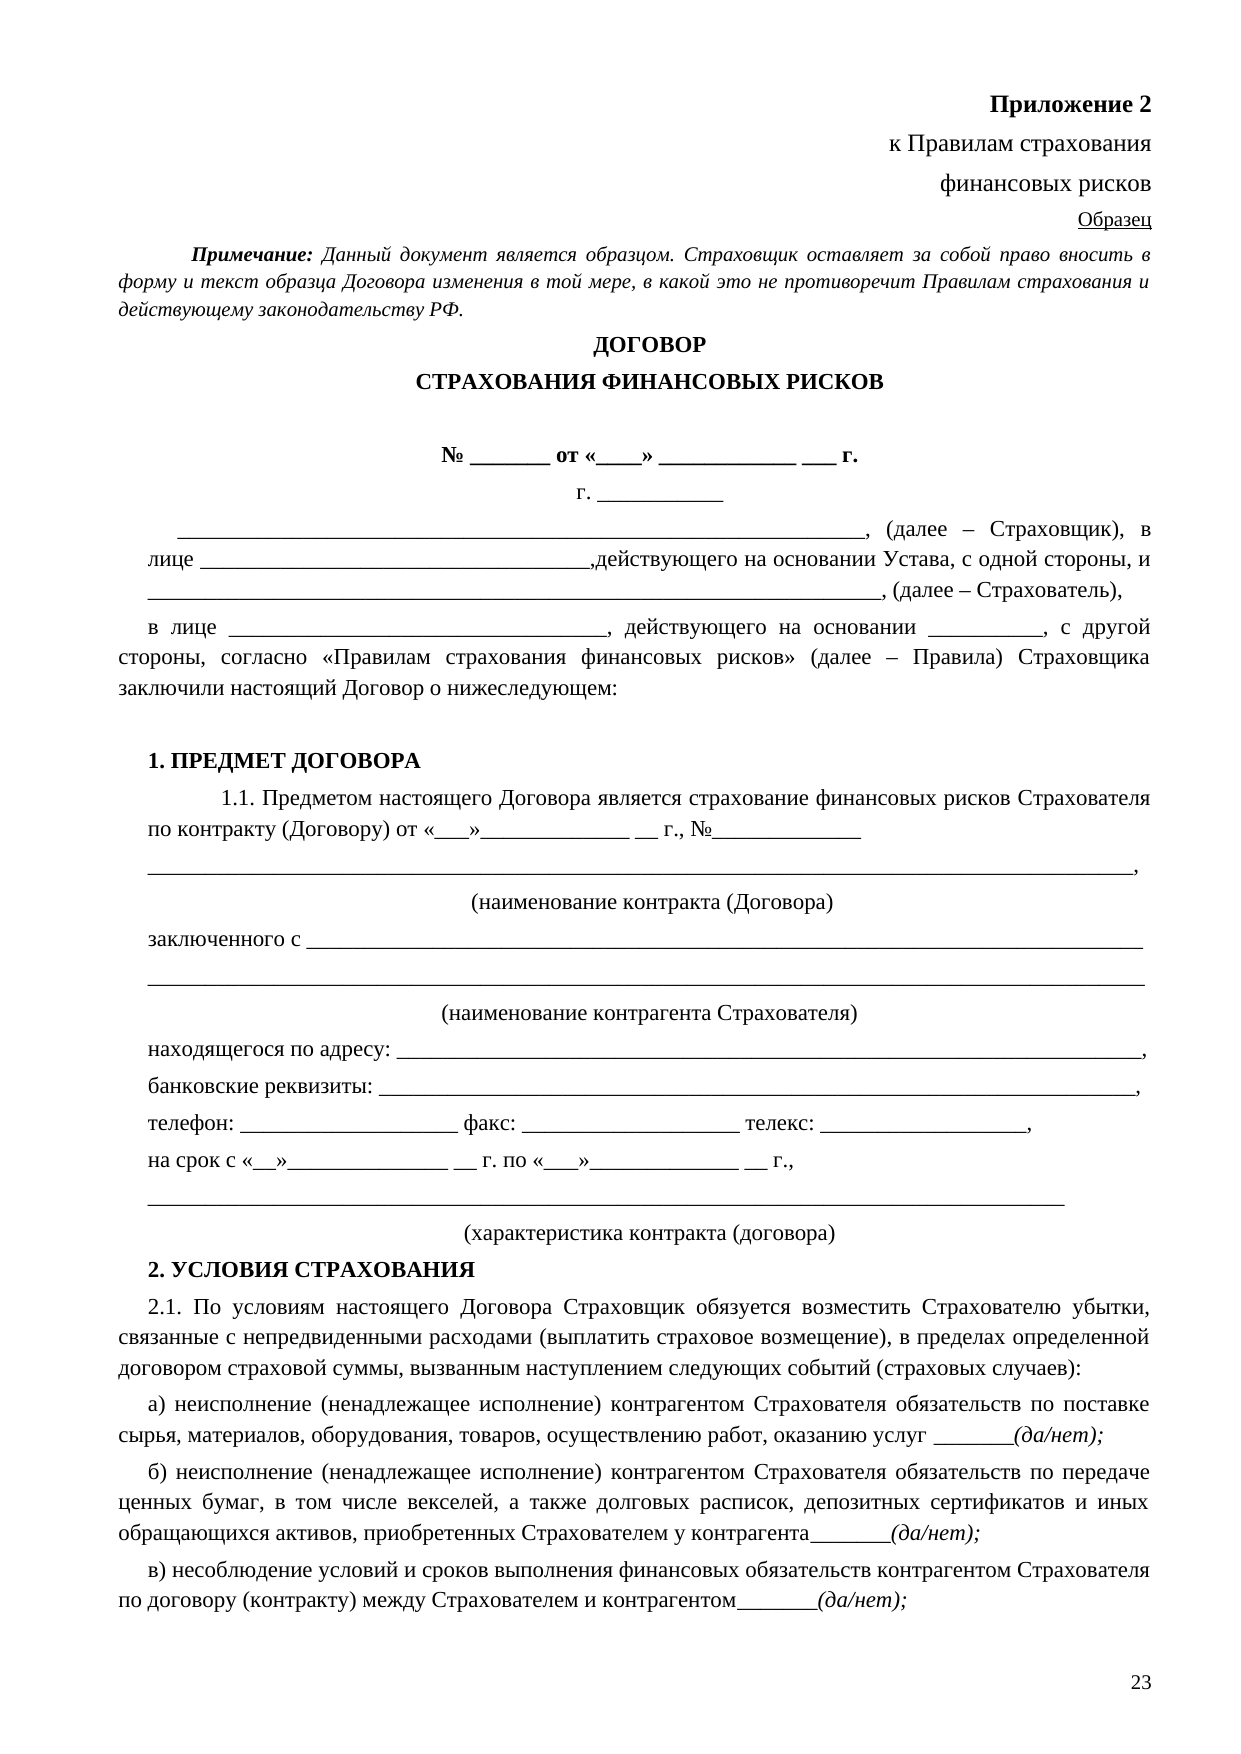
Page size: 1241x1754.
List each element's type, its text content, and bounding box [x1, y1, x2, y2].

text (наименование контрагента Страхователя) [118, 998, 1152, 1025]
text а) неисполнение (ненадлежащее исполнение) контрагентом Страхователя обязательств по поставке сырья, материалов, оборудования, товаров, осуществлению работ, оказанию услуг _______(да/нет); [118, 1391, 1152, 1447]
text 2 УСЛОВИЯ СТРАХОВАНИЯ [118, 1256, 1152, 1282]
text ____________________________________________________________, (далее – Страховщик), в лице __________________________________,действующего на основании Устава, с одной стороны, и ________________________________________________________________, (далее – Страхователь), [148, 515, 1152, 602]
text ________________________________________________________________________________ [118, 1182, 1152, 1209]
text (наименование контракта (Договора) [118, 888, 1152, 914]
text 1 ПРЕДМЕТ ДОГОВОРА [118, 747, 1152, 774]
text телефон: ___________________ факс: ___________________ телекс: __________________, [118, 1109, 1152, 1135]
text б) неисполнение (ненадлежащее исполнение) контрагентом Страхователя обязательств по передаче ценных бумаг, в том числе векселей, а также долговых расписок, депозитных сертификатов и иных обращающихся активов, приобретенных Страхователем у контрагента_______(да/нет); [118, 1458, 1152, 1545]
text _______________________________________________________________________________________ [118, 962, 1152, 988]
text Приложение 2 [118, 89, 1152, 117]
text 21 По условиям настоящего Договора Страховщик обязуется возместить Страхователю убытки, связанные с непредвиденными расходами (выплатить страховое возмещение), в пределах определенной договором страховой суммы, вызванным наступлением следующих событий (страховых случаев): [118, 1293, 1152, 1380]
text банковские реквизиты: __________________________________________________________________, [118, 1072, 1152, 1098]
text Примечание: Данный документ является образцом Страховщик оставляет за собой право вносить в форму и текст образца Договора изменения в той мере, в какой это не противоречит Правилам страхования и действующему законодательству РФ [118, 241, 1152, 321]
text финансовых рисков [118, 168, 1152, 197]
text находящегося по адресу: _________________________________________________________________, [118, 1035, 1152, 1062]
text в лице _________________________________, действующего на основании __________, с другой стороны, согласно «Правилам страхования финансовых рисков» (далее – Правила) Страховщика заключили настоящий Договор о нижеследующем: [118, 613, 1152, 700]
text на срок с «__»______________ __ г по «___»_____________ __ г, [118, 1146, 1152, 1172]
text (характеристика контракта (договора) [118, 1219, 1152, 1246]
text ______________________________________________________________________________________, [118, 851, 1152, 878]
subtitle Образец [118, 207, 1152, 231]
text страхования финансовых рисков [118, 368, 1152, 394]
text ДОГОВОР [118, 331, 1152, 357]
text 11 Предметом настоящего Договора является страхование финансовых рисков Страхователя по контракту (Договору) от «___»_____________ __ г, №_____________ [148, 784, 1152, 841]
text № _______ от «____» ____________ ___ г [118, 441, 1152, 468]
text к Правилам страхования [118, 128, 1152, 157]
text г ___________ [118, 478, 1152, 504]
text в) несоблюдение условий и сроков выполнения финансовых обязательств контрагентом Страхователя по договору (контракту) между Страхователем и контрагентом_______(да/нет); [118, 1556, 1152, 1612]
text заключенного с _________________________________________________________________________ [118, 925, 1152, 951]
